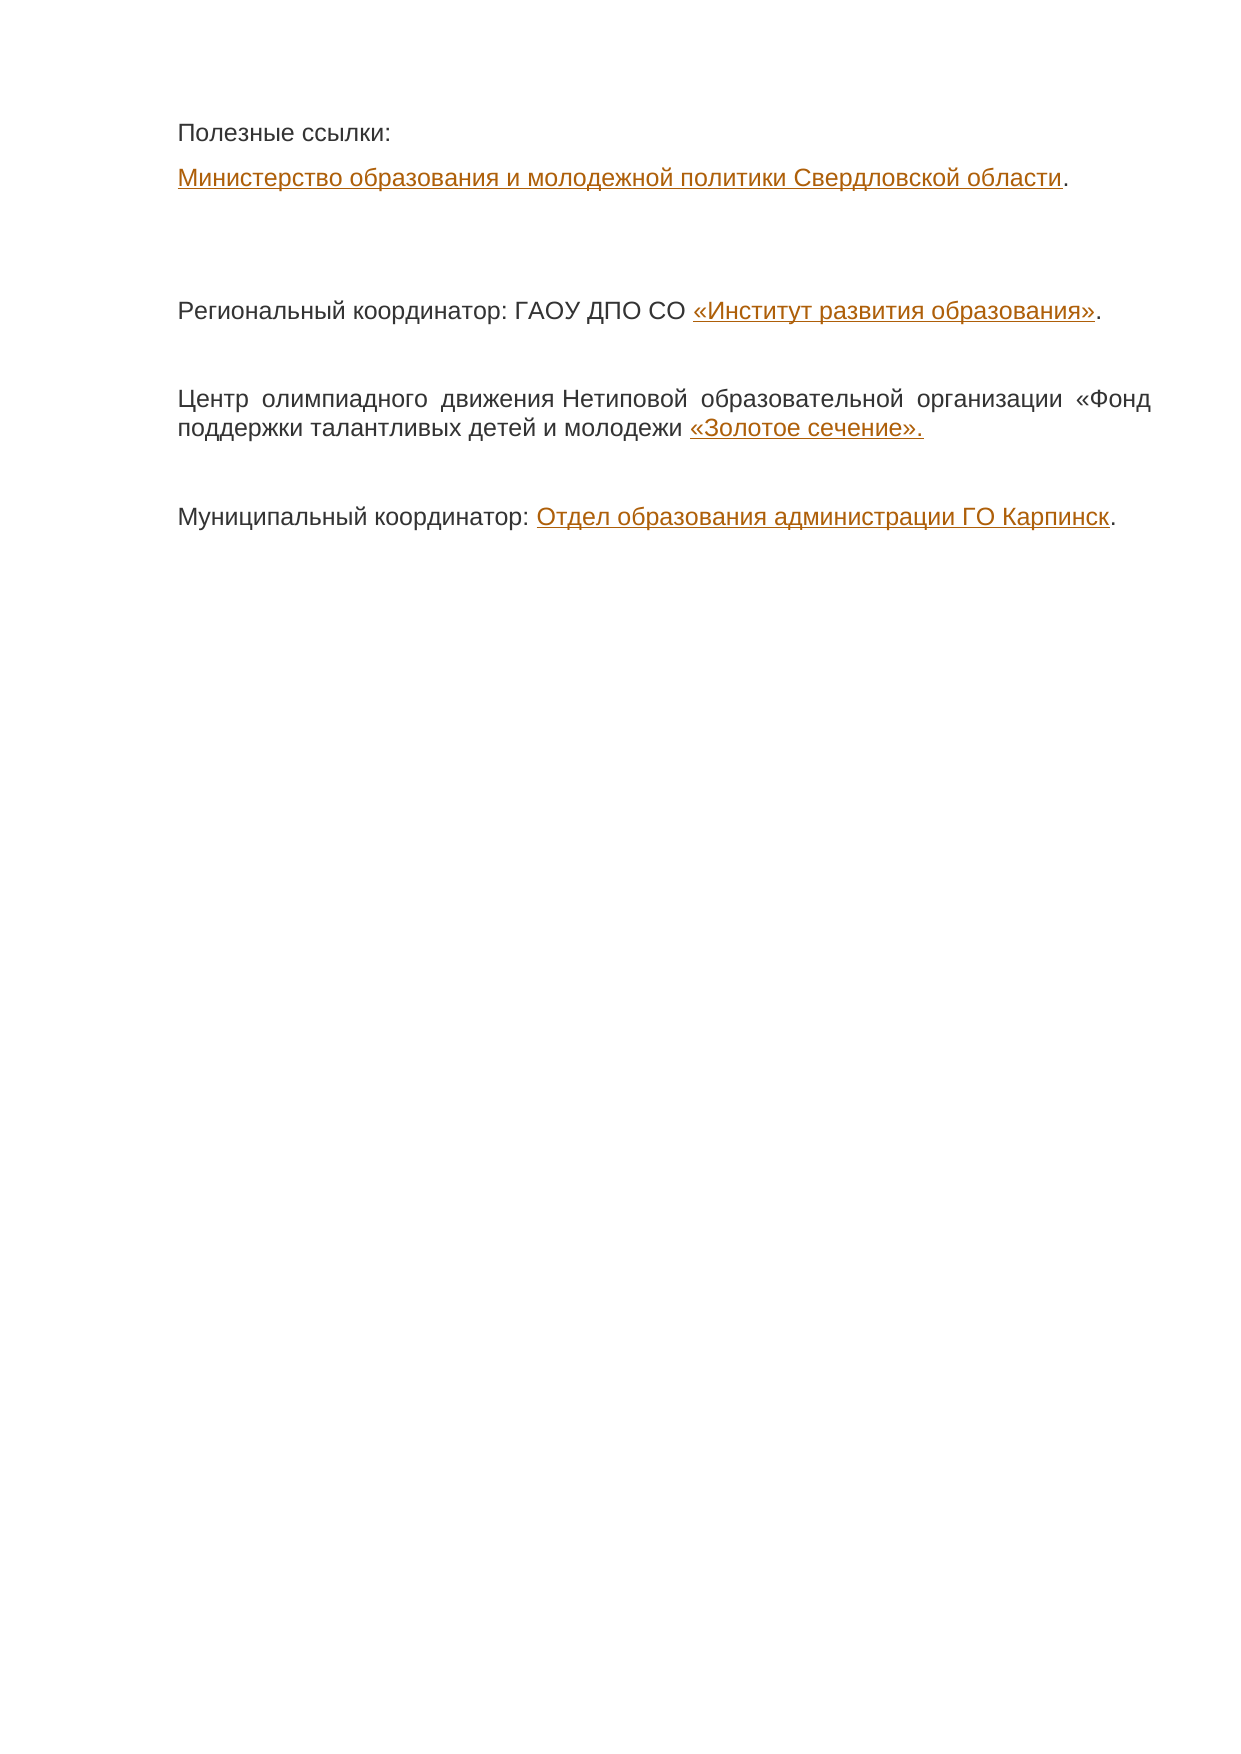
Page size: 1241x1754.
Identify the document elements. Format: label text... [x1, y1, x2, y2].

text Центр олимпиадного движения Нетиповой образовательной организации «Фонд поддержки талантливых детей и молодежи «Золотое сечение». [177, 384, 1152, 442]
text Муниципальный координатор: Отдел образования администрации ГО Карпинск. [177, 502, 1152, 531]
text Министерство образования и молодежной политики Свердловской области. [177, 162, 1152, 191]
text Региональный координатор: ГАОУ ДПО СО «Институт развития образования». [177, 296, 1152, 324]
text Полезные ссылки: [177, 118, 1152, 147]
